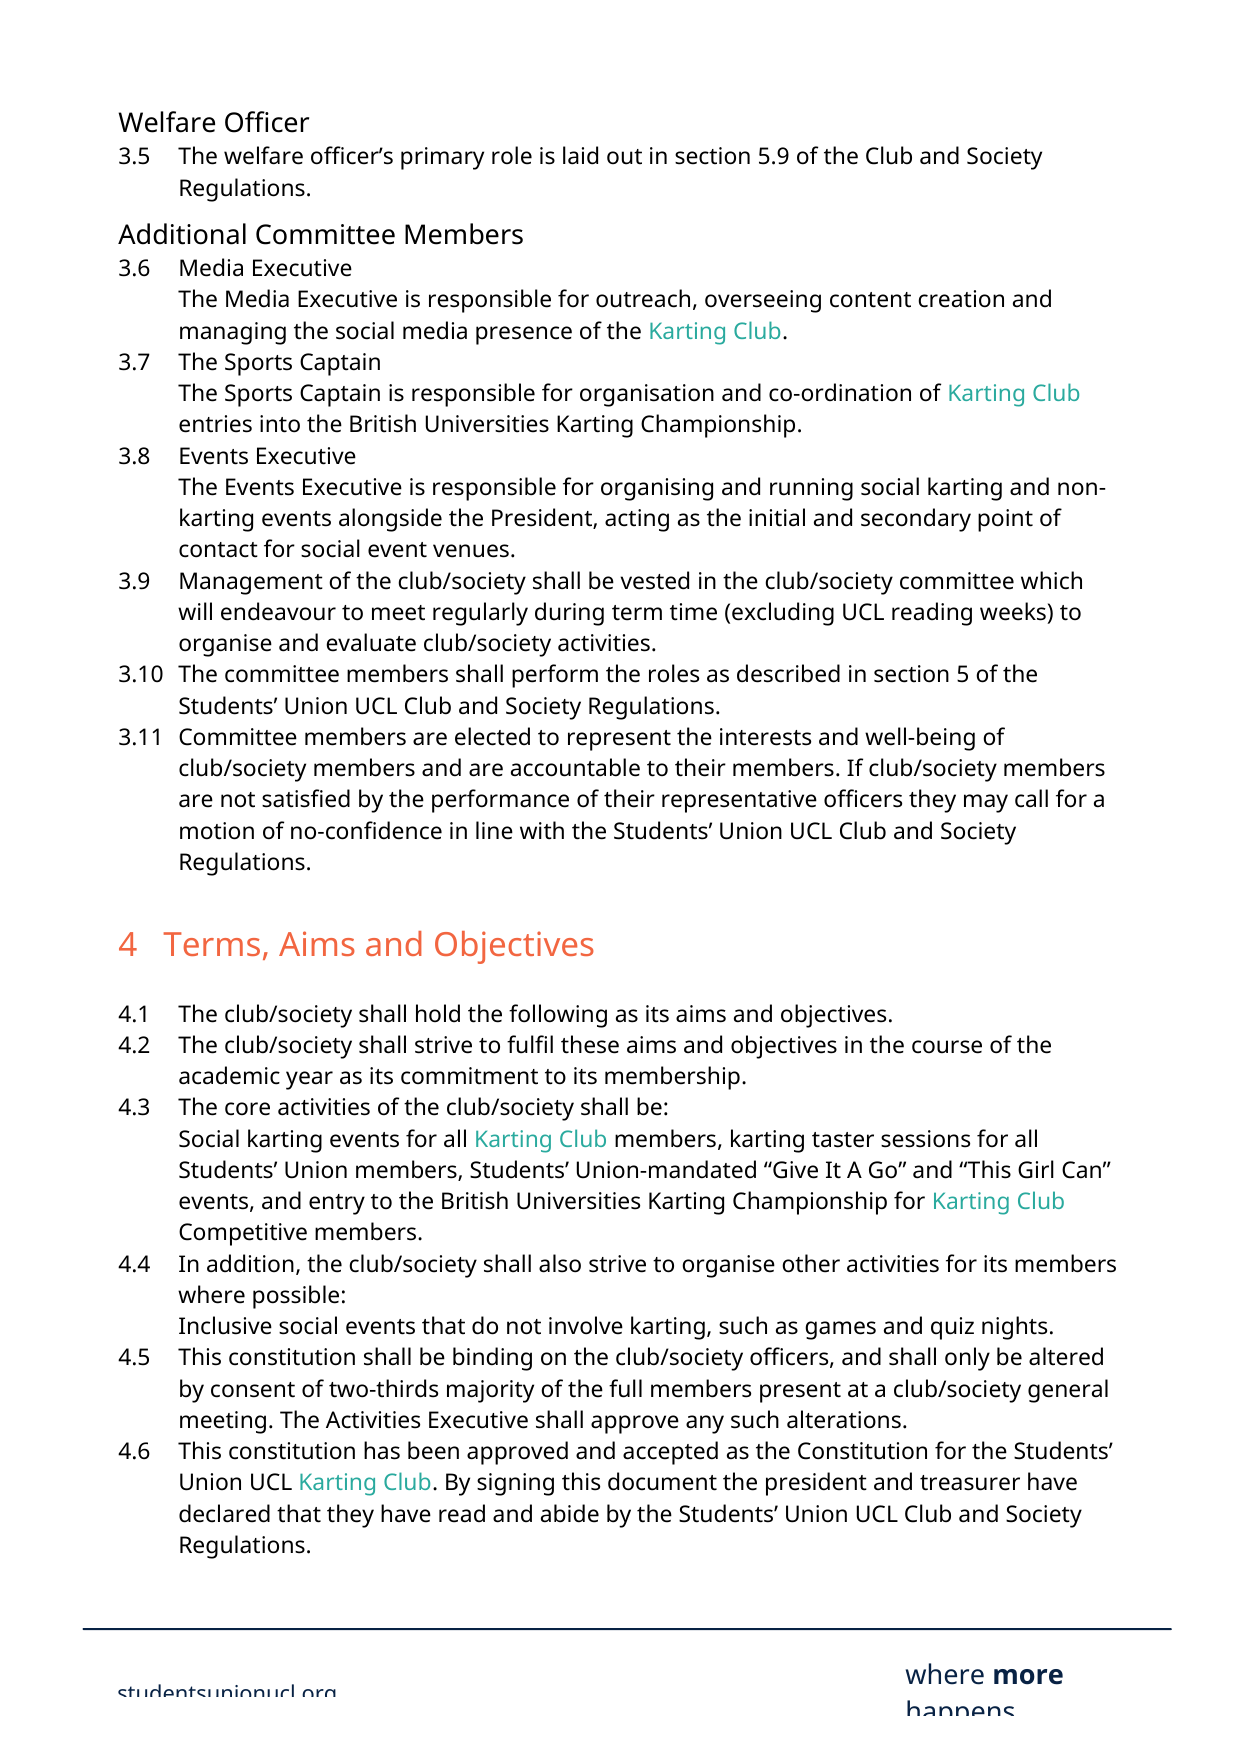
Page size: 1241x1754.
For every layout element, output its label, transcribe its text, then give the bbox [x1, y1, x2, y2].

subtitle Terms, Aims and Objectives [118, 921, 1122, 966]
subtitle The Sports Captain is responsible for organisation and co-ordination of Karting Club entries into the British Universities Karting Championship. [178, 377, 1122, 439]
subtitle This constitution shall be binding on the club/society officers, and shall only be altered by consent of two-thirds majority of the full members present at a club/society general meeting. The Activities Executive shall approve any such alterations. [118, 1341, 1122, 1435]
subtitle This constitution has been approved and accepted as the Constitution for the Students’ Union UCL Karting Club. By signing this document the president and treasurer have declared that they have read and abide by the Students’ Union UCL Club and Society Regulations. [118, 1435, 1122, 1560]
subtitle Management of the club/society shall be vested in the club/society committee which will endeavour to meet regularly during term time (excluding UCL reading weeks) to organise and evaluate club/society activities. [118, 564, 1122, 658]
text The Events Executive is responsible for organising and running social karting and non-karting events alongside the President, acting as the initial and secondary point of contact for social event venues. [178, 471, 1122, 564]
subtitle The core activities of the club/society shall be: [118, 1091, 1122, 1122]
subtitle The Sports Captain [118, 346, 1122, 377]
subtitle In addition, the club/society shall also strive to organise other activities for its members where possible: [118, 1247, 1122, 1310]
subtitle Events Executive [118, 439, 1122, 471]
subtitle The club/society shall hold the following as its aims and objectives. [118, 997, 1122, 1029]
subtitle Media Executive [118, 252, 1122, 283]
subtitle The welfare officer’s primary role is laid out in section 5.9 of the Club and Society Regulations. [118, 140, 1122, 203]
subtitle Additional Committee Members [118, 215, 1122, 252]
subtitle The committee members shall perform the roles as described in section 5 of the Students’ Union UCL Club and Society Regulations. [118, 658, 1122, 721]
subtitle Committee members are elected to represent the interests and well-being of club/society members and are accountable to their members. If club/society members are not satisfied by the performance of their representative officers they may call for a motion of no-confidence in line with the Students’ Union UCL Club and Society Regulations. [118, 721, 1122, 877]
subtitle Social karting events for all Karting Club members, karting taster sessions for all Students’ Union members, Students’ Union-mandated “Give It A Go” and “This Girl Can” events, and entry to the British Universities Karting Championship for Karting Club Competitive members. [178, 1122, 1122, 1247]
subtitle The Media Executive is responsible for outreach, overseeing content creation and managing the social media presence of the Karting Club. [178, 283, 1122, 346]
subtitle The club/society shall strive to fulfil these aims and objectives in the course of the academic year as its commitment to its membership. [118, 1029, 1122, 1091]
subtitle Inclusive social events that do not involve karting, such as games and quiz nights. [178, 1310, 1122, 1341]
subtitle Welfare Officer [118, 103, 1122, 140]
